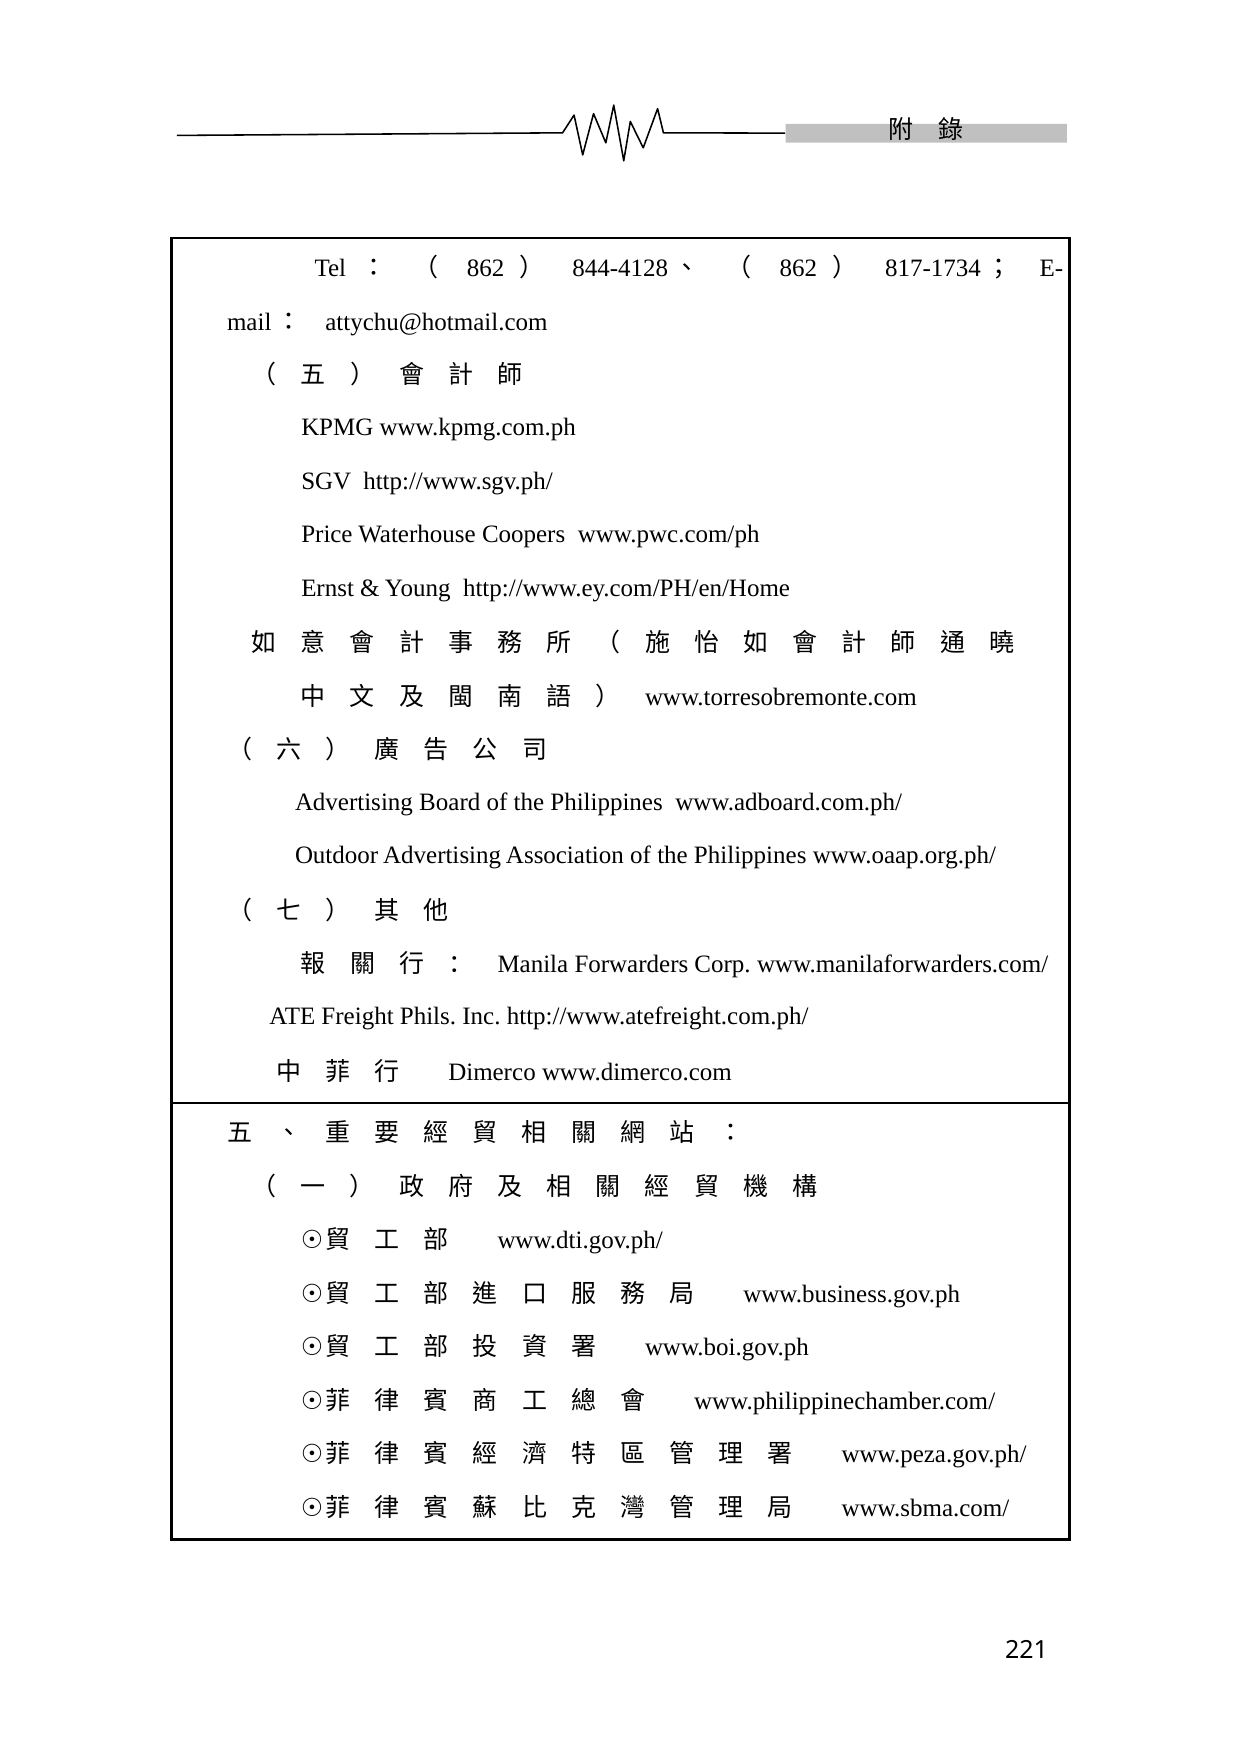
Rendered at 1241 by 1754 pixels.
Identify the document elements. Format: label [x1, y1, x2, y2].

table_cell [173, 1104, 1068, 1538]
table_cell [173, 239, 1068, 1102]
